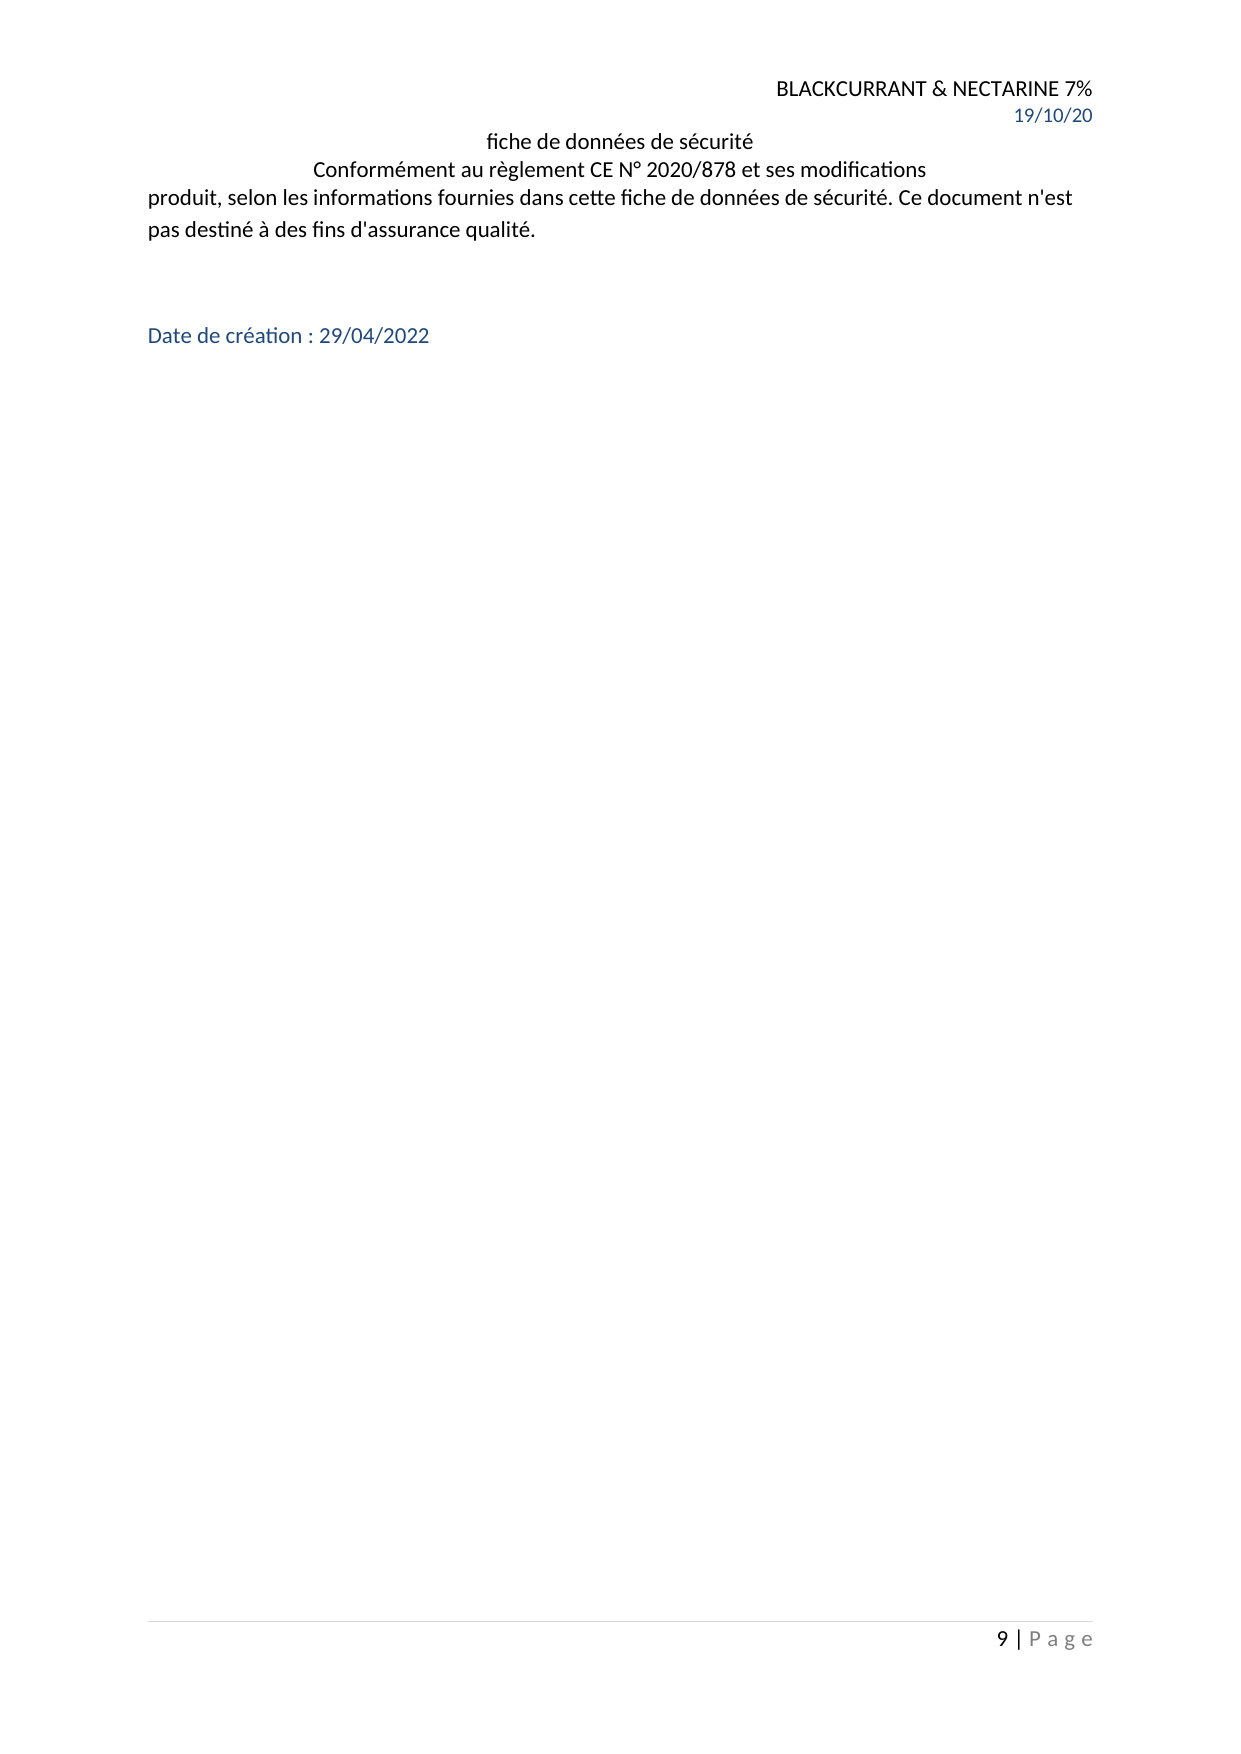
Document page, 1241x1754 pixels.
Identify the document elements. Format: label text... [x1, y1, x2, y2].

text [148, 183, 1093, 243]
text Date de création : 29/04/2022 [148, 321, 1093, 349]
